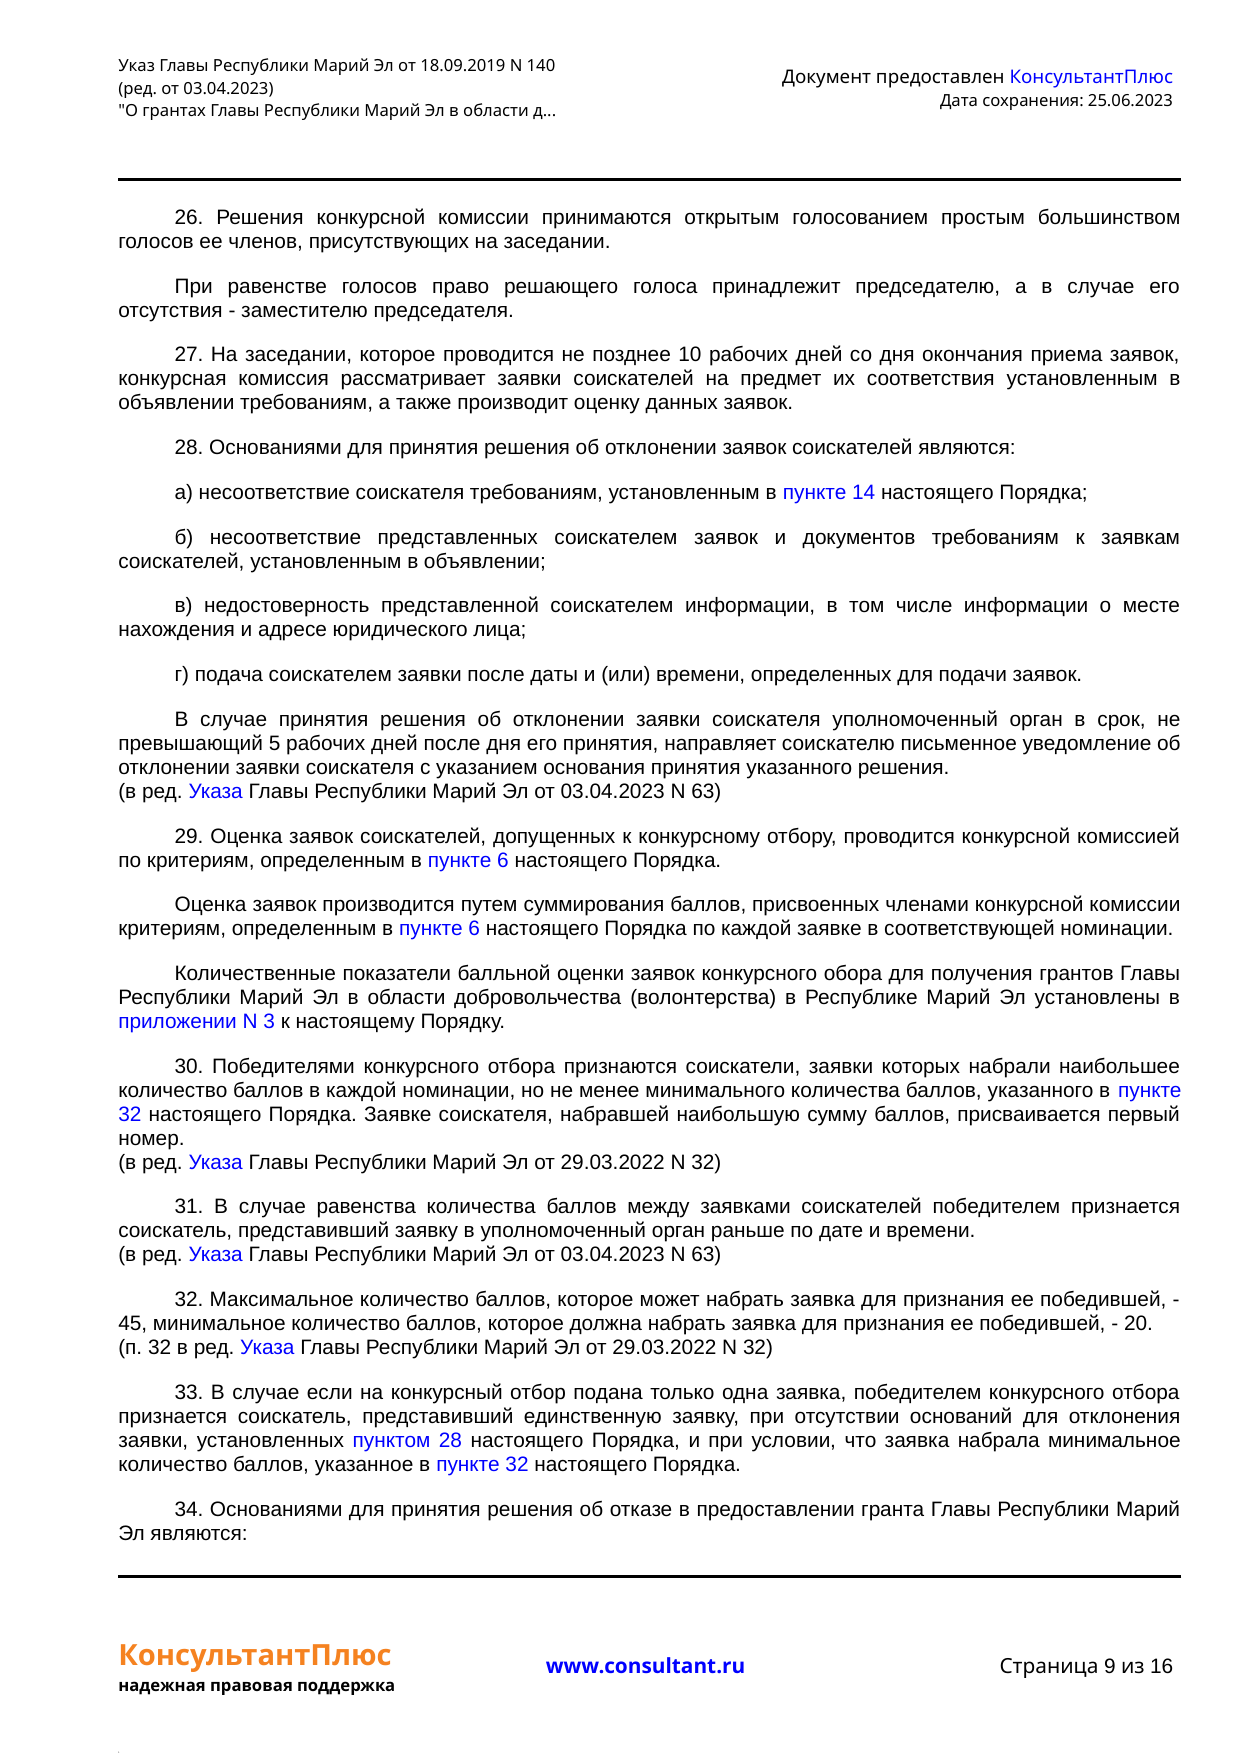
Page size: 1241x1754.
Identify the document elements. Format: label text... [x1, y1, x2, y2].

text 31. В случае равенства количества баллов между заявками соискателей победителем признается соискатель, представивший заявку в уполномоченный орган раньше по дате и времени. [118, 1194, 1181, 1242]
text 33. В случае если на конкурсный отбор подана только одна заявка, победителем конкурсного отбора признается соискатель, представивший единственную заявку, при отсутствии оснований для отклонения заявки, установленных пунктом 28 настоящего Порядка, и при условии, что заявка набрала минимальное количество баллов, указанное в пункте 32 настоящего Порядка. [118, 1380, 1181, 1476]
text (в ред. Указа Главы Республики Марий Эл от 03.04.2023 N 63) [118, 779, 1181, 803]
text в) недостоверность представленной соискателем информации, в том числе информации о месте нахождения и адресе юридического лица; [118, 593, 1181, 641]
text Оценка заявок производится путем суммирования баллов, присвоенных членами конкурсной комиссии критериям, определенным в пункте 6 настоящего Порядка по каждой заявке в соответствующей номинации. [118, 892, 1181, 940]
text 26. Решения конкурсной комиссии принимаются открытым голосованием простым большинством голосов ее членов, присутствующих на заседании. [118, 205, 1181, 253]
text При равенстве голосов право решающего голоса принадлежит председателю, а в случае его отсутствия - заместителю председателя. [118, 273, 1181, 321]
text Количественные показатели балльной оценки заявок конкурсного обора для получения грантов Главы Республики Марий Эл в области добровольчества (волонтерства) в Республике Марий Эл установлены в приложении N 3 к настоящему Порядку. [118, 961, 1181, 1033]
text (в ред. Указа Главы Республики Марий Эл от 03.04.2023 N 63) [118, 1242, 1181, 1266]
text 28. Основаниями для принятия решения об отклонении заявок соискателей являются: [118, 435, 1181, 459]
text г) подача соискателем заявки после даты и (или) времени, определенных для подачи заявок. [118, 662, 1181, 686]
text 27. На заседании, которое проводится не позднее 10 рабочих дней со дня окончания приема заявок, конкурсная комиссия рассматривает заявки соискателей на предмет их соответствия установленным в объявлении требованиям, а также производит оценку данных заявок. [118, 342, 1181, 414]
text а) несоответствие соискателя требованиям, установленным в пункте 14 настоящего Порядка; [118, 480, 1181, 504]
text 34. Основаниями для принятия решения об отказе в предоставлении гранта Главы Республики Марий Эл являются: [118, 1496, 1181, 1544]
text б) несоответствие представленных соискателем заявок и документов требованиям к заявкам соискателей, установленным в объявлении; [118, 524, 1181, 572]
text В случае принятия решения об отклонении заявки соискателя уполномоченный орган в срок, не превышающий 5 рабочих дней после дня его принятия, направляет соискателю письменное уведомление об отклонении заявки соискателя с указанием основания принятия указанного решения. [118, 707, 1181, 779]
text 29. Оценка заявок соискателей, допущенных к конкурсному отбору, проводится конкурсной комиссией по критериям, определенным в пункте 6 настоящего Порядка. [118, 823, 1181, 871]
text (в ред. Указа Главы Республики Марий Эл от 29.03.2022 N 32) [118, 1149, 1181, 1173]
text 30. Победителями конкурсного отбора признаются соискатели, заявки которых набрали наибольшее количество баллов в каждой номинации, но не менее минимального количества баллов, указанного в пункте 32 настоящего Порядка. Заявке соискателя, набравшей наибольшую сумму баллов, присваивается первый номер. [118, 1054, 1181, 1149]
text 32. Максимальное количество баллов, которое может набрать заявка для признания ее победившей, - 45, минимальное количество баллов, которое должна набрать заявка для признания ее победившей, - 20. [118, 1287, 1181, 1335]
text (п. 32 в ред. Указа Главы Республики Марий Эл от 29.03.2022 N 32) [118, 1335, 1181, 1359]
